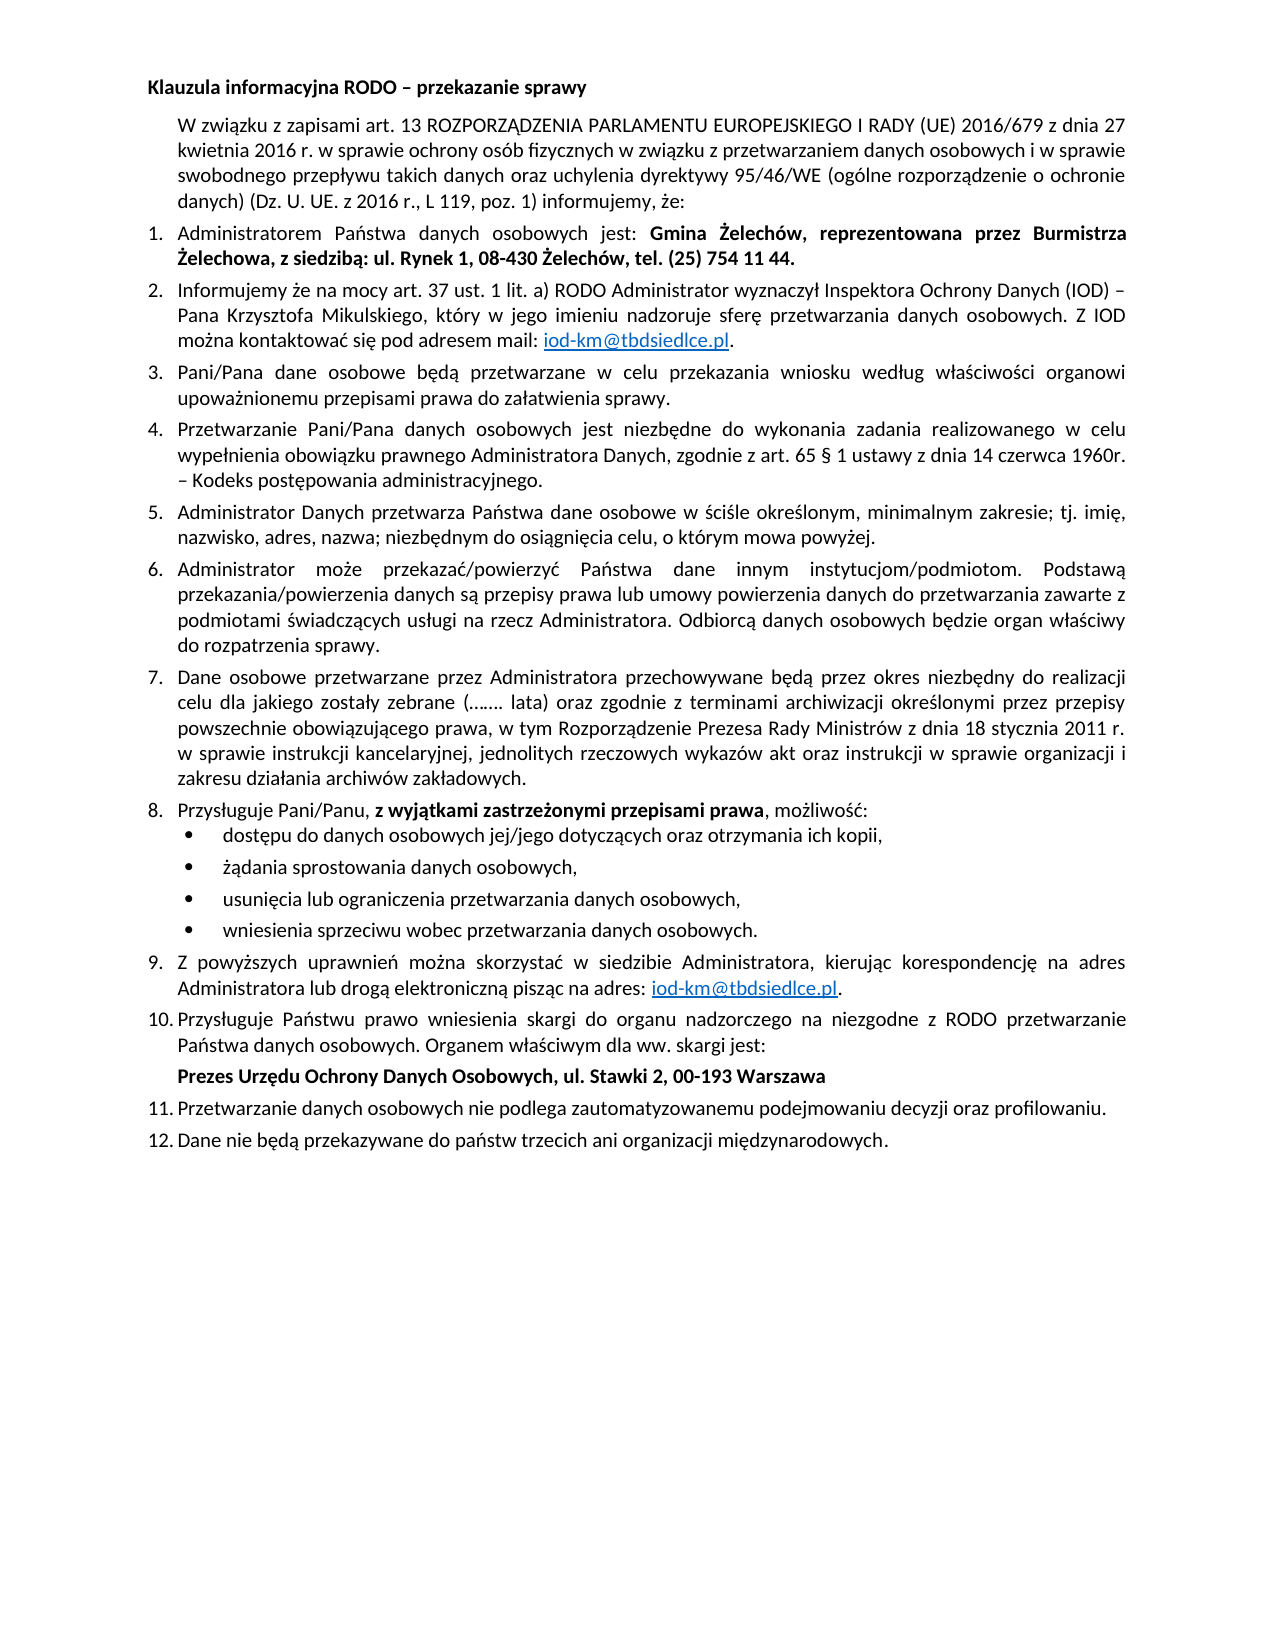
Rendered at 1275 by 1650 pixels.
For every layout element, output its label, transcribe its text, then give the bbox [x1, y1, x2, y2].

list Informujemy że na mocy art. 37 ust. 1 lit. a) RODO Administrator wyznaczył Inspektora Ochrony Danych (IOD) – Pana Krzysztofa Mikulskiego, który w jego imieniu nadzoruje sferę przetwarzania danych osobowych. Z IOD można kontaktować się pod adresem mail: iod-km@tbdsiedlce.pl. [148, 277, 1127, 353]
list Administrator może przekazać/powierzyć Państwa dane innym instytucjom/podmiotom. Podstawą przekazania/powierzenia danych są przepisy prawa lub umowy powierzenia danych do przetwarzania zawarte z podmiotami świadczących usługi na rzecz Administratora. Odbiorcą danych osobowych będzie organ właściwy do rozpatrzenia sprawy. [148, 556, 1127, 658]
list Pani/Pana dane osobowe będą przetwarzane w celu przekazania wniosku według właściwości organowi upoważnionemu przepisami prawa do załatwienia sprawy. [148, 359, 1127, 410]
list Przysługuje Państwu prawo wniesienia skargi do organu nadzorczego na niezgodne z RODO przetwarzanie Państwa danych osobowych. Organem właściwym dla ww. skargi jest: [148, 1006, 1127, 1057]
list żądania sprostowania danych osobowych, [185, 854, 1127, 880]
list usunięcia lub ograniczenia przetwarzania danych osobowych, [185, 886, 1127, 911]
list Prezes Urzędu Ochrony Danych Osobowych, ul. Stawki 2, 00-193 Warszawa [177, 1063, 1127, 1089]
list Dane nie będą przekazywane do państw trzecich ani organizacji międzynarodowych. [148, 1127, 1127, 1152]
list Przetwarzanie danych osobowych nie podlega zautomatyzowanemu podejmowaniu decyzji oraz profilowaniu. [148, 1095, 1127, 1121]
list Administrator Danych przetwarza Państwa dane osobowe w ściśle określonym, minimalnym zakresie; tj. imię, nazwisko, adres, nazwa; niezbędnym do osiągnięcia celu, o którym mowa powyżej. [148, 499, 1127, 550]
list wniesienia sprzeciwu wobec przetwarzania danych osobowych. [185, 918, 1127, 943]
list Dane osobowe przetwarzane przez Administratora przechowywane będą przez okres niezbędny do realizacji celu dla jakiego zostały zebrane (……. lata) oraz zgodnie z terminami archiwizacji określonymi przez przepisy powszechnie obowiązującego prawa, w tym Rozporządzenie Prezesa Rady Ministrów z dnia 18 stycznia 2011 r. w sprawie instrukcji kancelaryjnej, jednolitych rzeczowych wykazów akt oraz instrukcji w sprawie organizacji i zakresu działania archiwów zakładowych. [148, 664, 1127, 791]
text Klauzula informacyjna RODO – przekazanie sprawy [148, 74, 1127, 99]
list Przysługuje Pani/Panu, z wyjątkami zastrzeżonymi przepisami prawa, możliwość: [148, 797, 1127, 823]
list Administratorem Państwa danych osobowych jest: Gmina Żelechów, reprezentowana przez Burmistrza Żelechowa, z siedzibą: ul. Rynek 1, 08-430 Żelechów, tel. (25) 754 11 44. [148, 220, 1127, 271]
list dostępu do danych osobowych jej/jego dotyczących oraz otrzymania ich kopii, [185, 823, 1127, 848]
list W związku z zapisami art. 13 ROZPORZĄDZENIA PARLAMENTU EUROPEJSKIEGO I RADY (UE) 2016/679 z dnia 27 kwietnia 2016 r. w sprawie ochrony osób fizycznych w związku z przetwarzaniem danych osobowych i w sprawie swobodnego przepływu takich danych oraz uchylenia dyrektywy 95/46/WE (ogólne rozporządzenie o ochronie danych) (Dz. U. UE. z 2016 r., L 119, poz. 1) informujemy, że: [177, 112, 1127, 213]
list Przetwarzanie Pani/Pana danych osobowych jest niezbędne do wykonania zadania realizowanego w celu wypełnienia obowiązku prawnego Administratora Danych, zgodnie z art. 65 § 1 ustawy z dnia 14 czerwca 1960r. – Kodeks postępowania administracyjnego. [148, 416, 1127, 493]
list Z powyższych uprawnień można skorzystać w siedzibie Administratora, kierując korespondencję na adres Administratora lub drogą elektroniczną pisząc na adres: iod-km@tbdsiedlce.pl. [148, 949, 1127, 1000]
